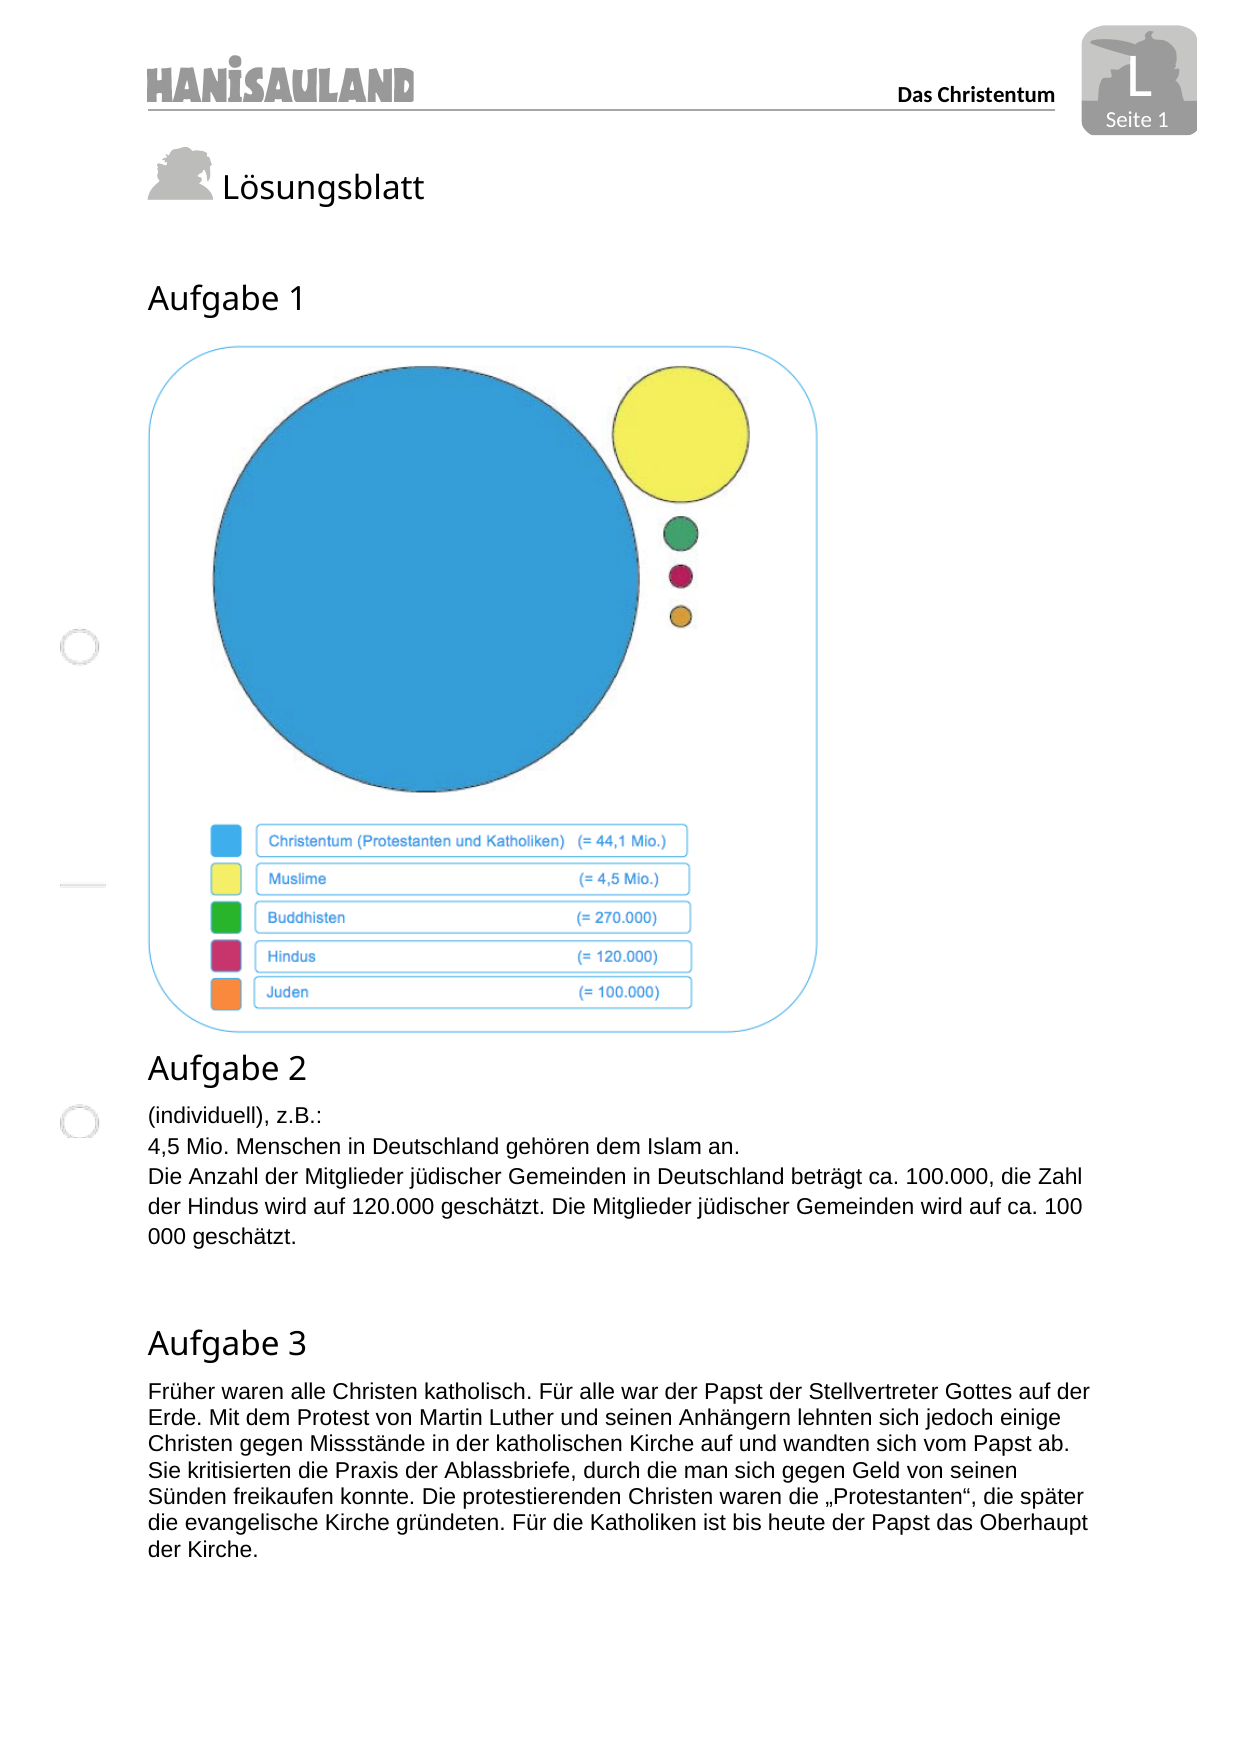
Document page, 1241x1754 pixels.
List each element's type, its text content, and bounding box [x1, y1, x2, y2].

picture [138, 335, 834, 1046]
text Aufgabe 1 [148, 274, 1093, 320]
text Früher waren alle Christen katholisch. Für alle war der Papst der Stellvertreter Gottes auf der Erde. Mit dem Protest von Martin Luther und seinen Anhängern lehnten sich jedoch einige Christen gegen Missstände in der katholischen Kirche auf und wandten sich vom Papst ab. Sie kritisierten die Praxis der Ablassbriefe, durch die man sich gegen Geld von seinen Sünden freikaufen konnte. Die protestierenden Christen waren die „Protestanten“, die später die evangelische Kirche gründeten. Für die Katholiken ist bis heute der Papst das Oberhaupt der Kirche. [148, 1378, 1093, 1562]
text Aufgabe 3 [148, 1274, 1093, 1365]
picture [147, 147, 213, 200]
picture [147, 55, 414, 102]
text (individuell), z.B.: 4,5 Mio. Menschen in Deutschland gehören dem Islam an. Die Anzahl der Mitglieder jüdischer Gemeinden in Deutschland beträgt ca. 100.000, die Zahl der Hindus wird auf 120.000 geschätzt. Die Mitglieder jüdischer Gemeinden wird auf ca. 100 000 geschätzt. [148, 1102, 1093, 1249]
picture [1080, 25, 1197, 134]
text Aufgabe 2 [148, 1044, 1093, 1090]
text Lösungsblatt [148, 148, 1093, 209]
